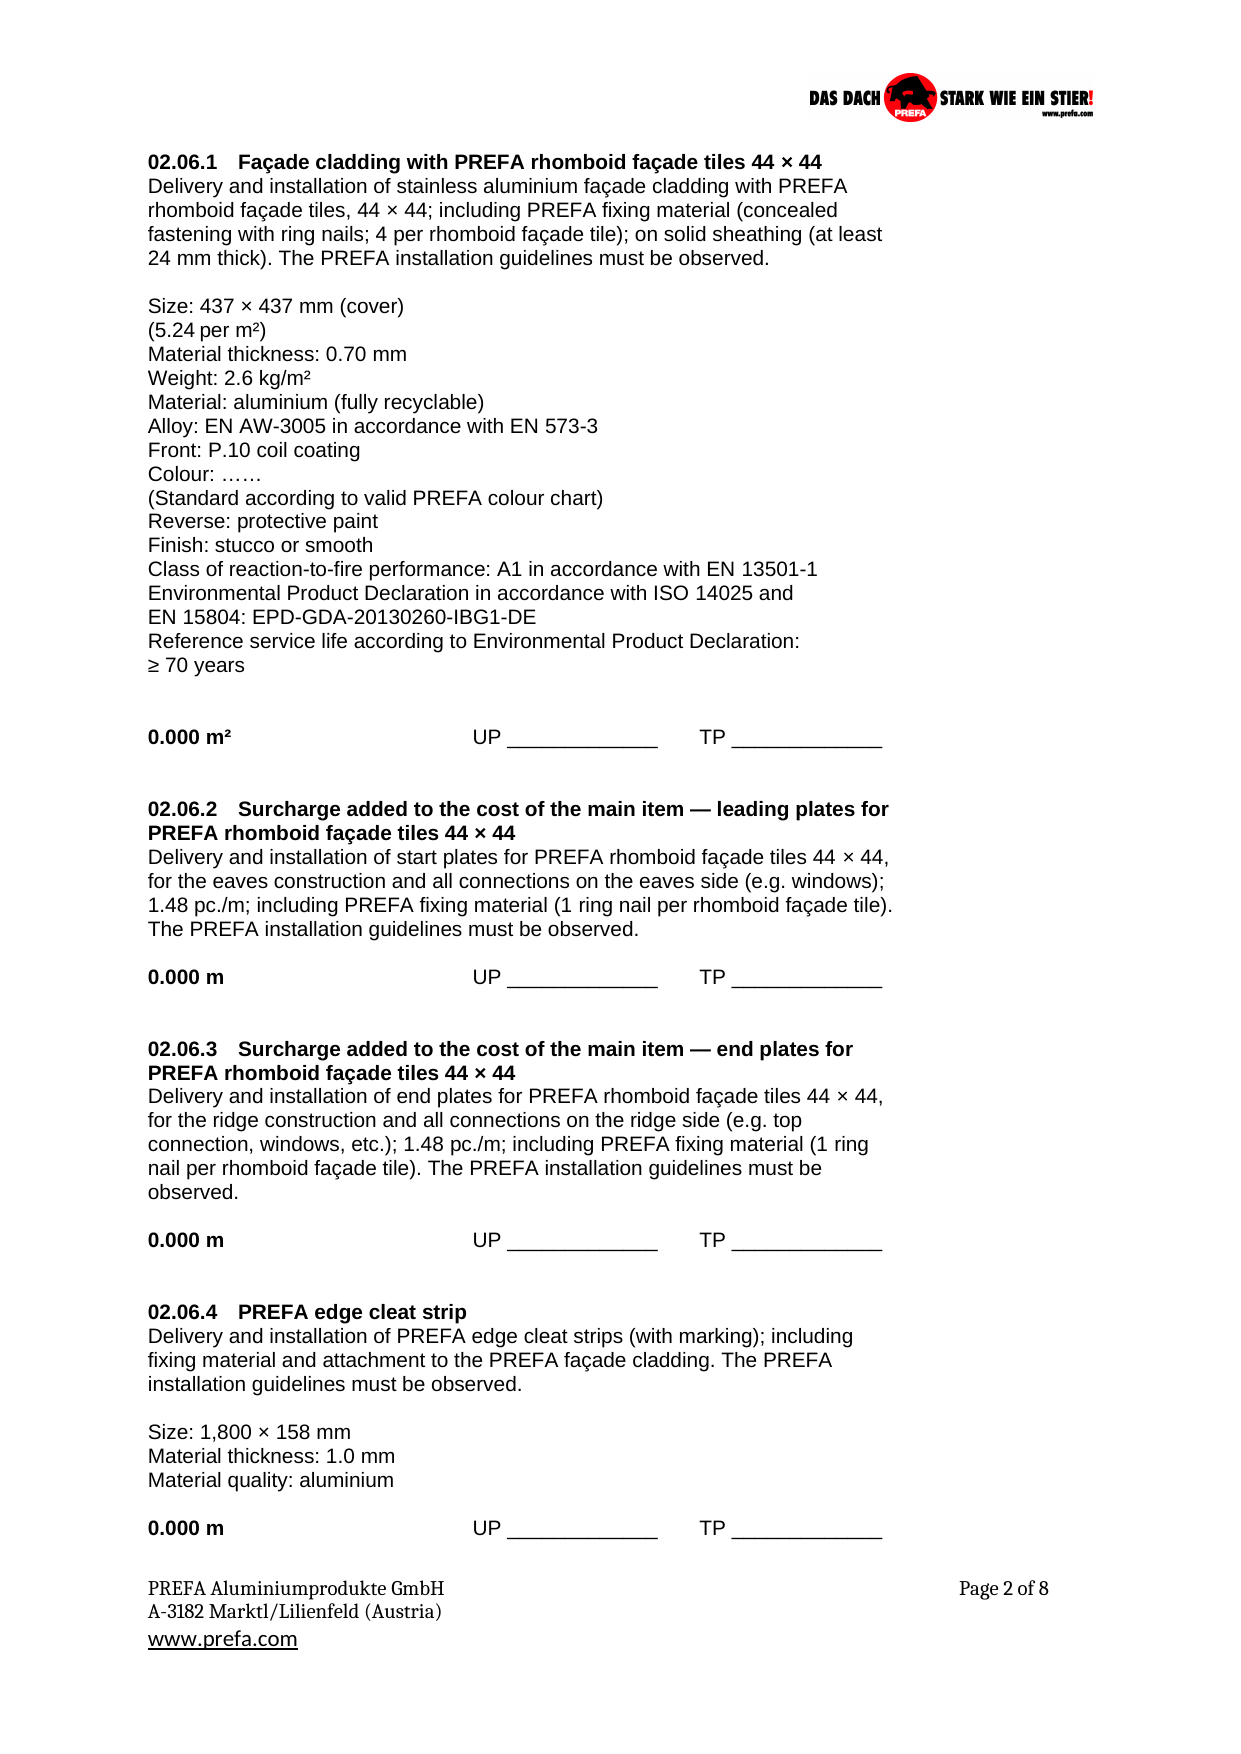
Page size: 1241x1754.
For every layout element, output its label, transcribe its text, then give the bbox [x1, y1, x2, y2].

text 02.06.4 PREFA edge cleat strip [148, 1300, 898, 1324]
text Size: 437 × 437 mm (cover) [148, 294, 898, 318]
text (Standard according to valid PREFA colour chart) [148, 485, 898, 509]
text Weight: 2.6 kg/m² [148, 366, 898, 389]
text Colour: …… [148, 461, 898, 485]
text 0.000 m² UP _____________ TP _____________ [148, 725, 898, 749]
text Material quality: aluminium [148, 1468, 898, 1492]
picture [810, 73, 1093, 122]
text Delivery and installation of stainless aluminium façade cladding with PREFA rhomboid façade tiles, 44 × 44; including PREFA fixing material (concealed fastening with ring nails; 4 per rhomboid façade tile); on solid sheathing (at least 24 mm thick). The PREFA installation guidelines must be observed. [148, 174, 898, 270]
text 0.000 m UP _____________ TP _____________ [148, 964, 898, 988]
text (5.24 per m²) [148, 318, 898, 342]
text Alloy: EN AW-3005 in accordance with EN 573-3 [148, 413, 898, 437]
text Size: 1,800 × 158 mm [148, 1420, 898, 1444]
text Environmental Product Declaration in accordance with ISO 14025 and EN 15804: EPD-GDA-20130260-IBG1-DE [148, 581, 898, 629]
text Reverse: protective paint [148, 509, 898, 533]
text Reference service life according to Environmental Product Declaration: ≥ 70 years [148, 629, 898, 677]
text Front: P.10 coil coating [148, 437, 898, 461]
text 02.06.1 Façade cladding with PREFA rhomboid façade tiles 44 × 44 [148, 150, 898, 174]
text Delivery and installation of end plates for PREFA rhomboid façade tiles 44 × 44, for the ridge construction and all connections on the ridge side (e.g. top connection, windows, etc.); 1.48 pc./m; including PREFA fixing material (1 ring nail per rhomboid façade tile). The PREFA installation guidelines must be observed. [148, 1084, 898, 1204]
text Material: aluminium (fully recyclable) [148, 389, 898, 413]
text 0.000 m UP _____________ TP _____________ [148, 1516, 898, 1539]
text Delivery and installation of PREFA edge cleat strips (with marking); including fixing material and attachment to the PREFA façade cladding. The PREFA installation guidelines must be observed. [148, 1324, 898, 1396]
text Class of reaction-to-fire performance: A1 in accordance with EN 13501-1 [148, 557, 898, 581]
text Finish: stucco or smooth [148, 533, 898, 557]
text 0.000 m UP _____________ TP _____________ [148, 1228, 898, 1252]
text Material thickness: 0.70 mm [148, 342, 898, 366]
text 02.06.3 Surcharge added to the cost of the main item — end plates for PREFA rhomboid façade tiles 44 × 44 [148, 1036, 898, 1084]
text Material thickness: 1.0 mm [148, 1444, 898, 1468]
text Delivery and installation of start plates for PREFA rhomboid façade tiles 44 × 44, for the eaves construction and all connections on the eaves side (e.g. windows); 1.48 pc./m; including PREFA fixing material (1 ring nail per rhomboid façade tile). The PREFA installation guidelines must be observed. [148, 845, 898, 941]
text 02.06.2 Surcharge added to the cost of the main item — leading plates for PREFA rhomboid façade tiles 44 × 44 [148, 797, 898, 845]
